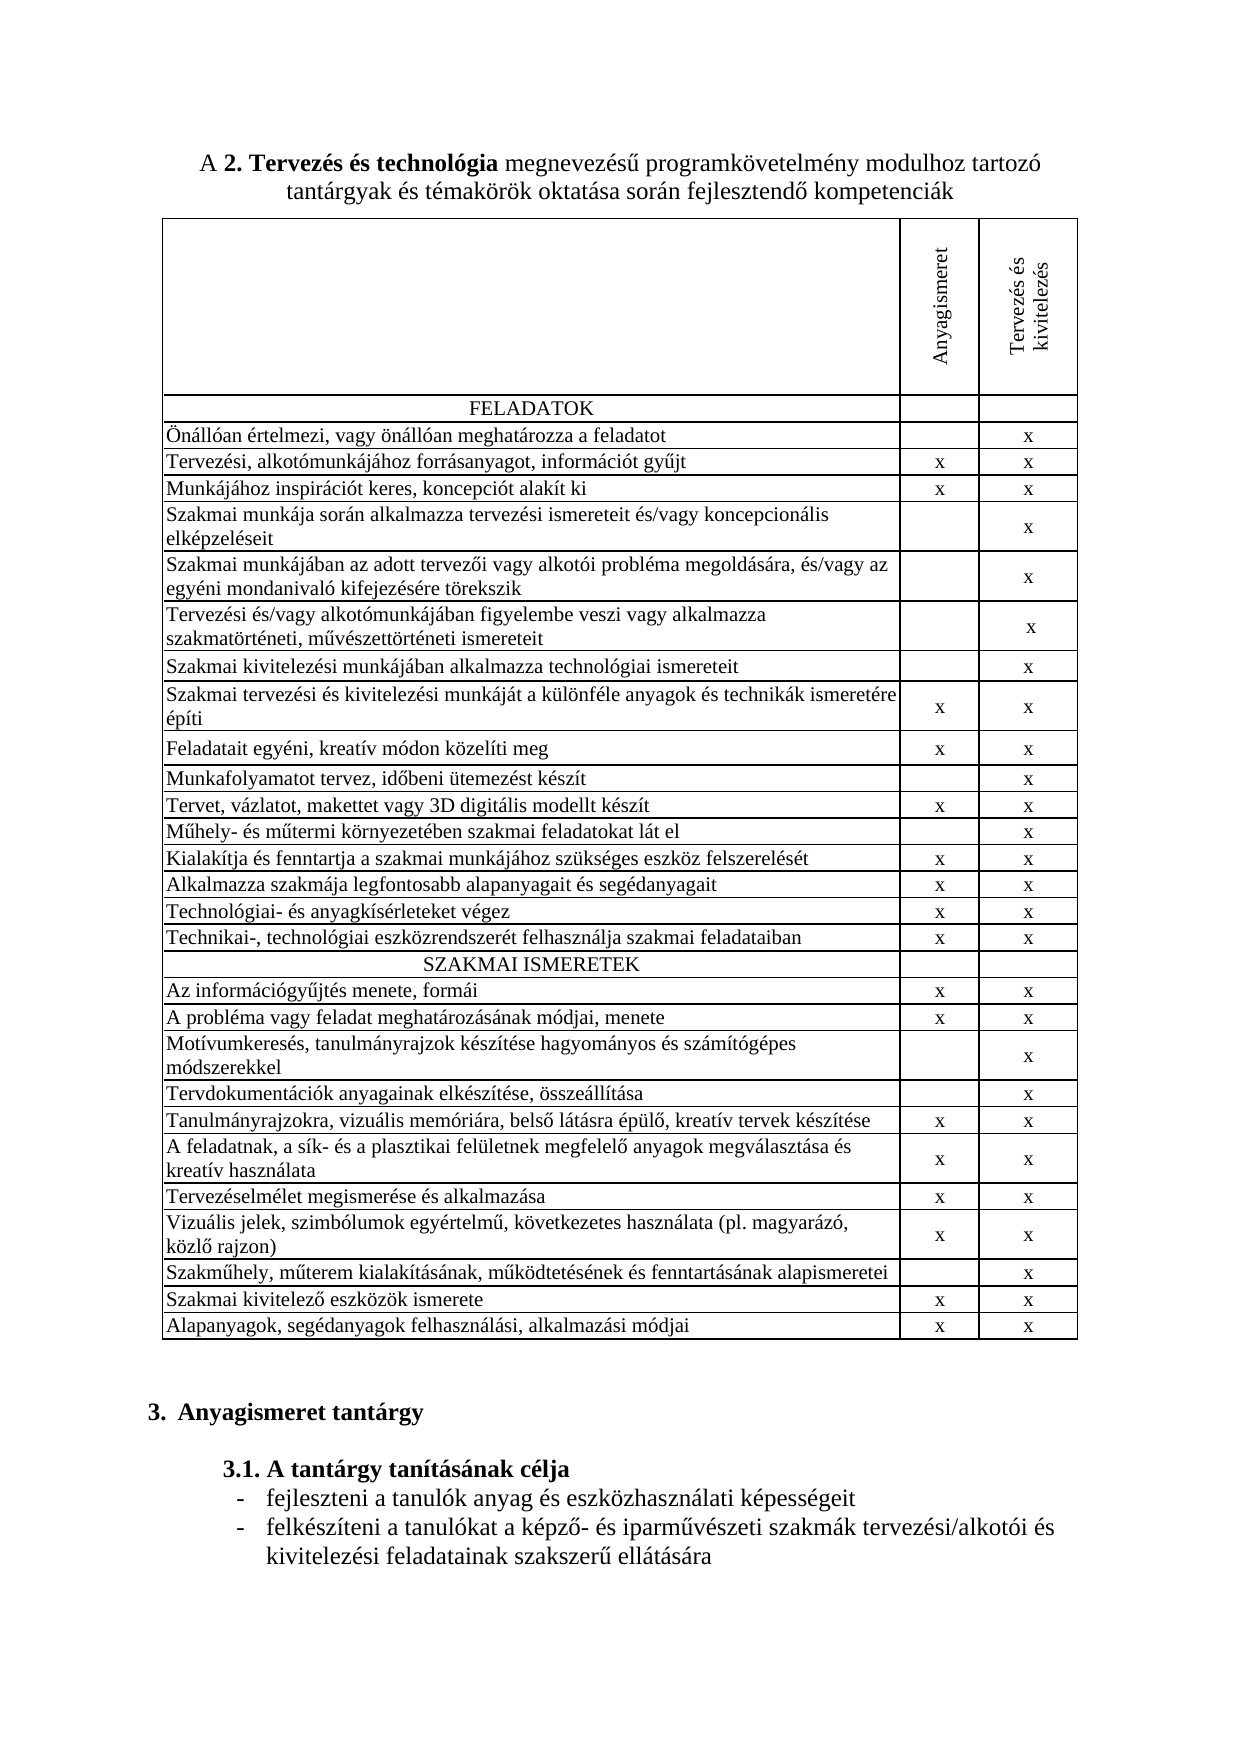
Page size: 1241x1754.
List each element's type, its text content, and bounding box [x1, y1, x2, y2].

table_cell Szakmai tervezési és kivitelezési munkáját a különféle anyagok és technikák ismeretére építi [163, 681, 899, 730]
table_cell Szakmai kivitelező eszközök ismerete [163, 1286, 899, 1311]
table_cell x [980, 682, 1077, 730]
table_header Anyagismeret [901, 219, 978, 394]
table_cell Tervdokumentációk anyagainak elkészítése, összeállítása [163, 1080, 899, 1106]
table_cell x [901, 898, 978, 923]
table_cell Technológiai- és anyagkísérleteket végez [163, 898, 899, 923]
table_cell A feladatnak, a sík- és a plasztikai felületnek megfelelő anyagok megválasztása és kreatív használata [163, 1134, 899, 1182]
table_cell x [901, 476, 978, 501]
table_header Tervezés és kivitelezés [980, 219, 1077, 394]
table_cell Alkalmazza szakmája legfontosabb alapanyagait és segédanyagait [163, 871, 899, 897]
table_cell x [980, 502, 1077, 550]
table_cell Vizuális jelek, szimbólumok egyértelmű, következetes használata (pl. magyarázó, közlő rajzon) [163, 1210, 899, 1258]
table_cell [901, 1081, 978, 1106]
table_cell x [901, 1184, 978, 1209]
table_cell [901, 819, 978, 844]
table_cell Munkafolyamatot tervez, időbeni ütemezést készít [163, 765, 899, 791]
table_cell Motívumkeresés, tanulmányrajzok készítése hagyományos és számítógépes módszerekkel [163, 1031, 899, 1079]
table_cell x [980, 731, 1077, 764]
table_cell [901, 766, 978, 791]
list Anyagismeret tantárgy [148, 1397, 1093, 1426]
table_cell [901, 1031, 978, 1079]
table_cell Szakmai kivitelezési munkájában alkalmazza technológiai ismereteit [163, 651, 899, 680]
table_cell x [980, 423, 1077, 447]
table_cell x [980, 1313, 1077, 1338]
table_cell x [980, 872, 1077, 897]
table_cell Feladatait egyéni, kreatív módon közelíti meg [163, 731, 899, 764]
table_cell x [901, 1134, 978, 1182]
table_cell Szakműhely, műterem kialakításának, működtetésének és fenntartásának alapismeretei [163, 1259, 899, 1285]
table_cell [980, 952, 1077, 976]
table_cell x [980, 1107, 1077, 1132]
table_cell Tervezési, alkotómunkájához forrásanyagot, információt gyűjt [163, 449, 899, 474]
table_cell x [980, 1287, 1077, 1311]
table_cell Alapanyagok, segédanyagok felhasználási, alkalmazási módjai [163, 1313, 899, 1338]
table_cell [901, 651, 978, 680]
table_cell x [901, 978, 978, 1003]
table_header [163, 219, 899, 394]
table_cell x [980, 1260, 1077, 1285]
table_cell x [980, 1184, 1077, 1209]
table_cell x [980, 1031, 1077, 1079]
table_cell x [980, 1134, 1077, 1182]
table_cell x [980, 1005, 1077, 1029]
table_cell Műhely- és műtermi környezetében szakmai feladatokat lát el [163, 818, 899, 844]
text A 2. Tervezés és technológia megnevezésű programkövetelmény modulhoz tartozó tantárgyak és témakörök oktatása során fejlesztendő kompetenciák [148, 148, 1093, 205]
table_cell Tanulmányrajzokra, vizuális memóriára, belső látásra épülő, kreatív tervek készítése [163, 1107, 899, 1132]
table_cell x [901, 1313, 978, 1338]
list fejleszteni a tanulók anyag és eszközhasználati képességeit [236, 1483, 1093, 1512]
table_cell x [980, 766, 1077, 791]
table_cell x [980, 1210, 1077, 1258]
table_cell A probléma vagy feladat meghatározásának módjai, menete [163, 1004, 899, 1029]
table_cell Az információgyűjtés menete, formái [163, 978, 899, 1003]
table_cell x [901, 925, 978, 950]
table_cell Tervezési és/vagy alkotómunkájában figyelembe veszi vagy alkalmazza szakmatörténeti, művészettörténeti ismereteit [163, 601, 899, 650]
list felkészíteni a tanulókat a képző- és iparművészeti szakmák tervezési/alkotói és kivitelezési feladatainak szakszerű ellátására [236, 1512, 1093, 1569]
table_cell x [980, 1081, 1077, 1106]
table_cell FELADATOK [163, 395, 899, 421]
table_cell [901, 423, 978, 447]
table_cell x [901, 682, 978, 730]
table_cell x [980, 978, 1077, 1003]
table_cell Önállóan értelmezi, vagy önállóan meghatározza a feladatot [163, 422, 899, 447]
table_cell x [901, 792, 978, 817]
table_cell x [901, 1210, 978, 1258]
table_cell [901, 952, 978, 976]
table_cell Kialakítja és fenntartja a szakmai munkájához szükséges eszköz felszerelését [163, 845, 899, 870]
table_cell Munkájához inspirációt keres, koncepciót alakít ki [163, 475, 899, 501]
table_cell x [901, 449, 978, 474]
table_cell x [901, 1107, 978, 1132]
table_cell x [980, 476, 1077, 501]
table_cell Szakmai munkája során alkalmazza tervezési ismereteit és/vagy koncepcionális elképzeléseit [163, 502, 899, 550]
text 3.1. A tantárgy tanításának célja [223, 1454, 1093, 1483]
table_cell x [980, 552, 1077, 600]
table_cell x [980, 898, 1077, 923]
table_cell x [980, 819, 1077, 844]
table_cell x [901, 1005, 978, 1029]
table_cell Technikai-, technológiai eszközrendszerét felhasználja szakmai feladataiban [163, 924, 899, 950]
table_cell x [980, 925, 1077, 950]
table_cell x [980, 792, 1077, 817]
table_cell [901, 1260, 978, 1285]
table_cell [980, 396, 1077, 421]
table_cell x [901, 731, 978, 764]
table_cell Szakmai munkájában az adott tervezői vagy alkotói probléma megoldására, és/vagy az egyéni mondanivaló kifejezésére törekszik [163, 551, 899, 600]
table_cell [901, 502, 978, 550]
table_cell x [980, 449, 1077, 474]
table_cell x [901, 872, 978, 897]
table_cell [901, 602, 978, 650]
table_cell [901, 396, 978, 421]
table_cell Tervet, vázlatot, makettet vagy 3D digitális modellt készít [163, 792, 899, 817]
table_cell x [980, 845, 1077, 870]
table_cell x [980, 602, 1077, 650]
table_cell SZAKMAI ISMERETEK [163, 951, 899, 976]
table_cell [901, 552, 978, 600]
table_cell x [901, 1287, 978, 1311]
table_cell x [980, 651, 1077, 680]
table_cell Tervezéselmélet megismerése és alkalmazása [163, 1183, 899, 1209]
table_cell x [901, 845, 978, 870]
